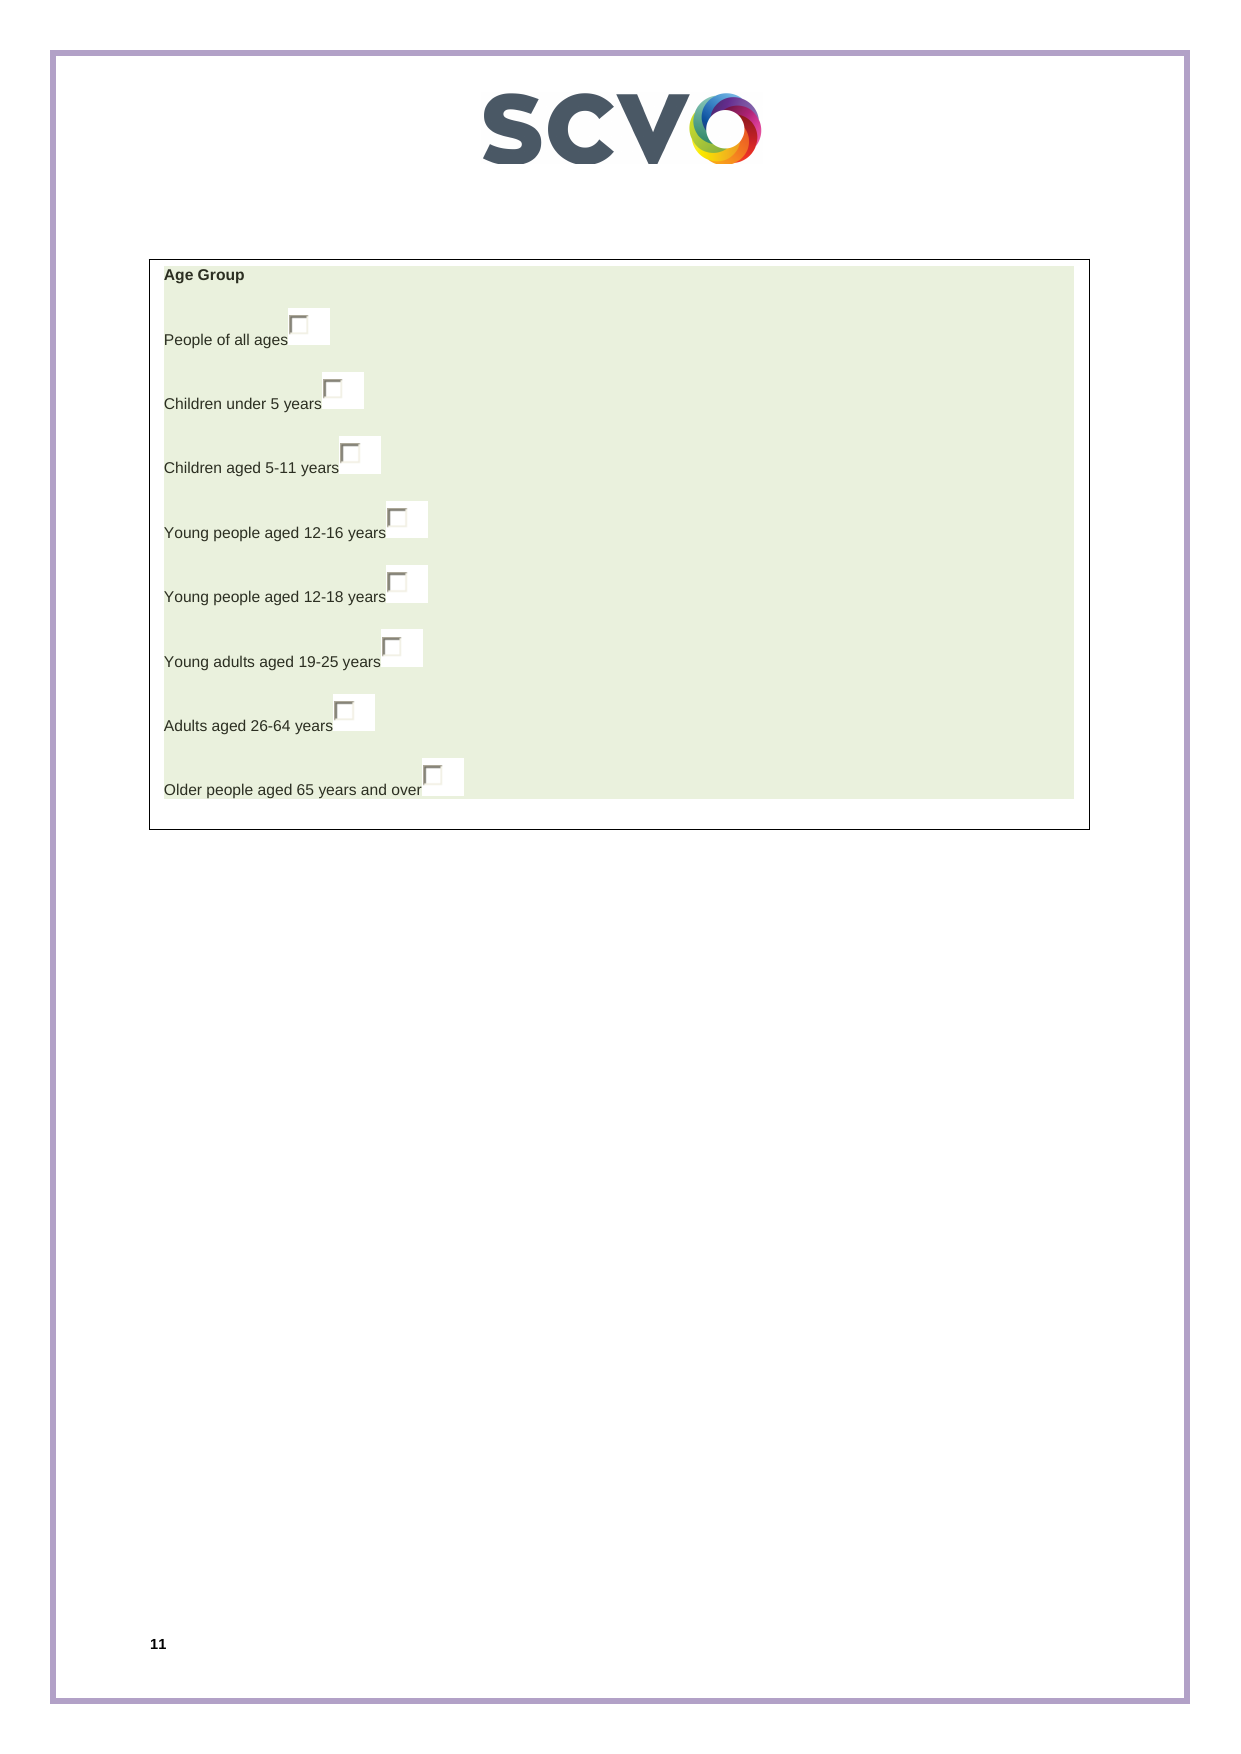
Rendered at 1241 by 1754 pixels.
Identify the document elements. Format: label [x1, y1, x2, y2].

picture [481, 92, 763, 165]
